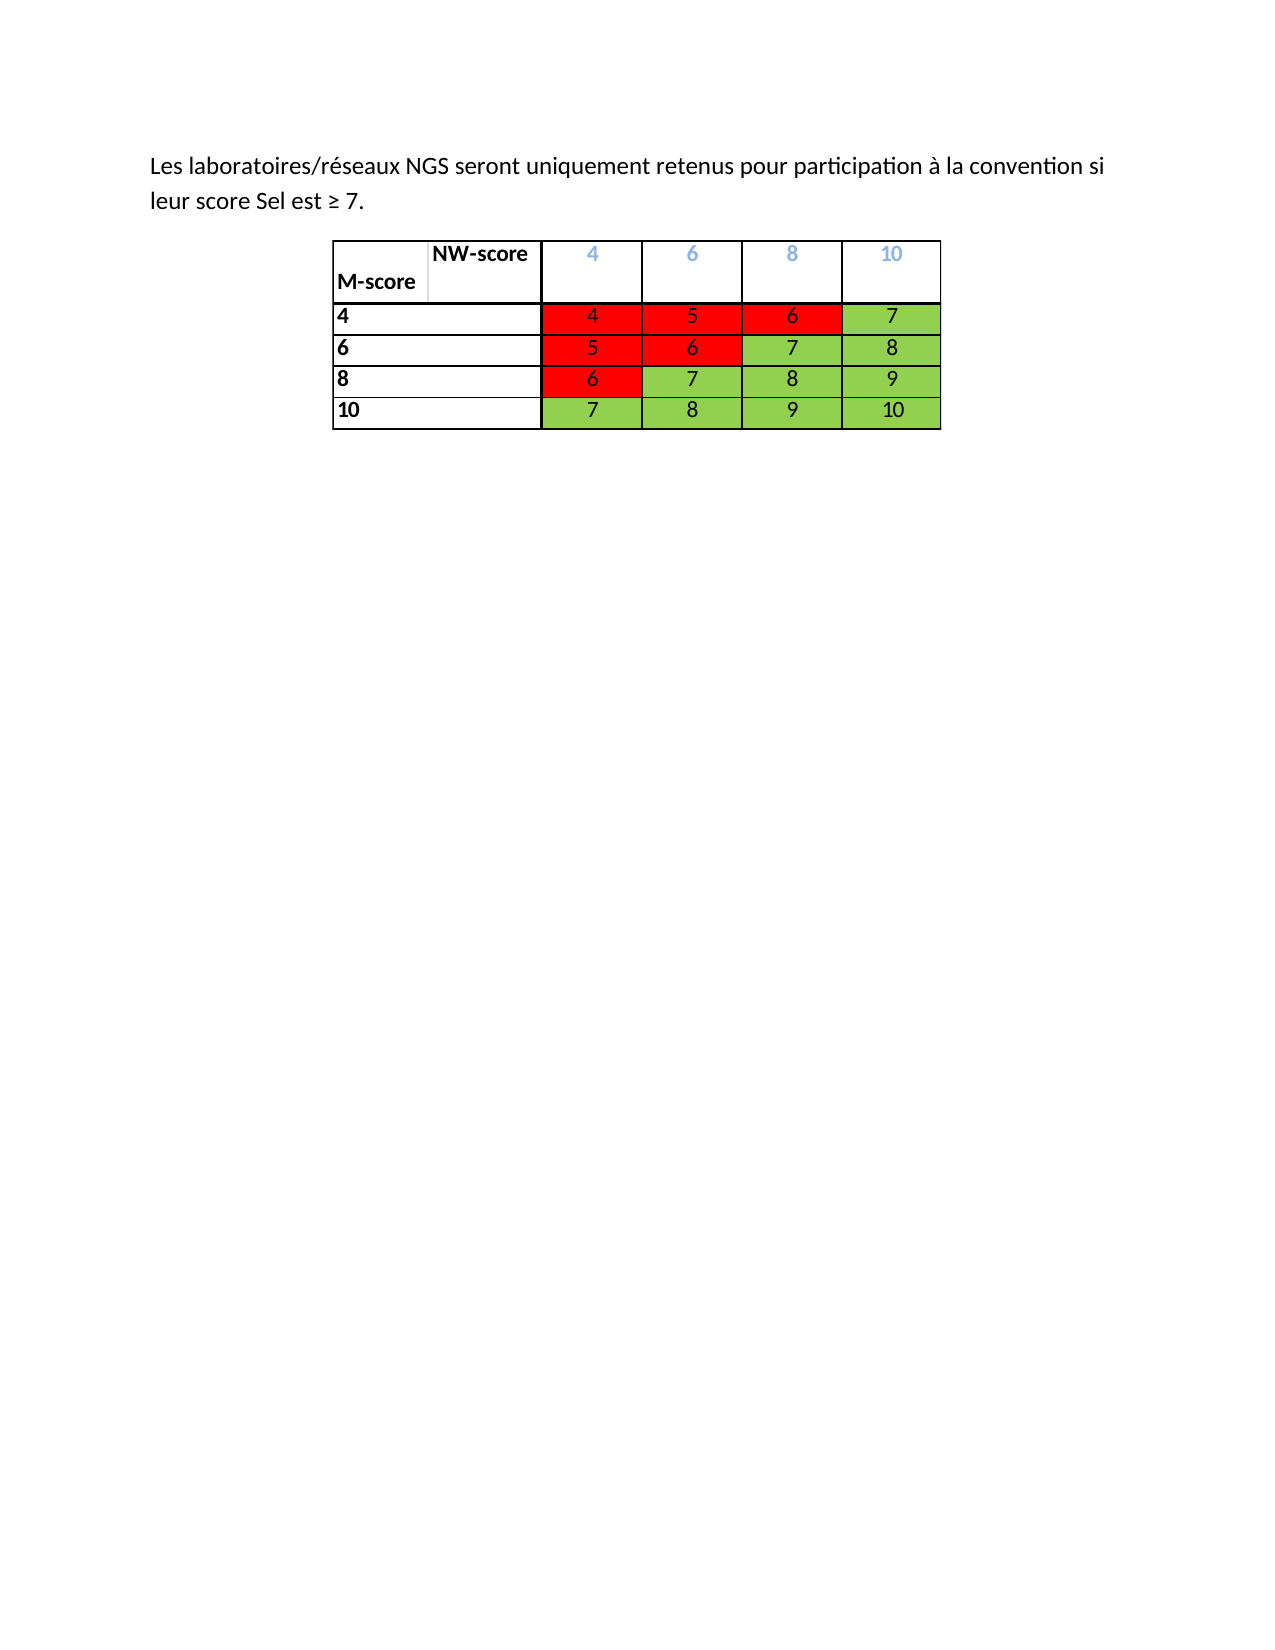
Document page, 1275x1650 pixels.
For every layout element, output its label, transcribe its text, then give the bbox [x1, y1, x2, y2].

text Les laboratoires/réseaux NGS seront uniquement retenus pour participation à la convention si leur score Sel est ≥ 7. [150, 150, 1125, 216]
